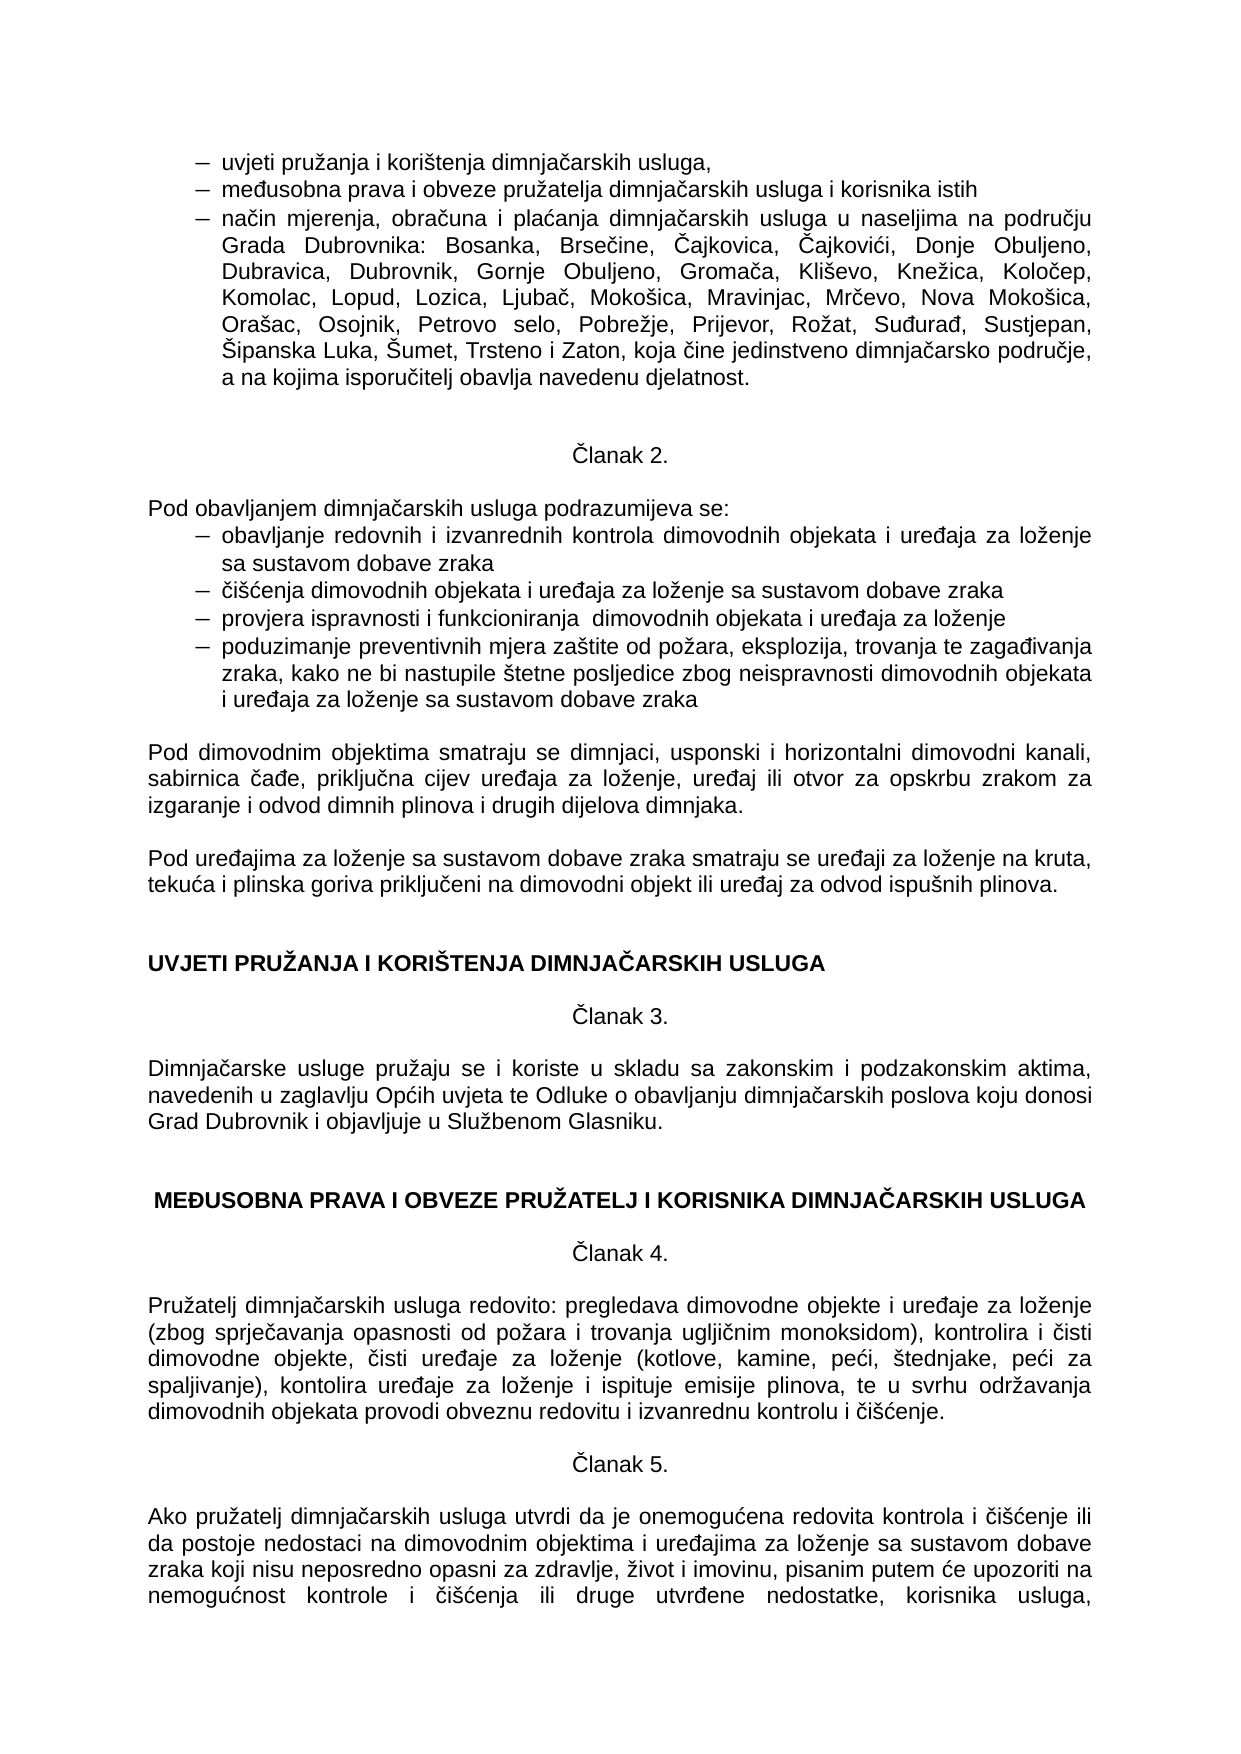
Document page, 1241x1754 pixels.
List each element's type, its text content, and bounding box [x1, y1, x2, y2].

text MEĐUSOBNA PRAVA I OBVEZE PRUŽATELJ I KORISNIKA DIMNJAČARSKIH USLUGA [148, 1187, 1093, 1213]
list način mjerenja, obračuna i plaćanja dimnjačarskih usluga u naseljima na području Grada Dubrovnika: Bosanka, Brsečine, Čajkovica, Čajkovići, Donje Obuljeno, Dubravica, Dubrovnik, Gornje Obuljeno, Gromača, Kliševo, Knežica, Koločep, Komolac, Lopud, Lozica, Ljubač, Mokošica, Mravinjac, Mrčevo, Nova Mokošica, Orašac, Osojnik, Petrovo selo, Pobrežje, Prijevor, Rožat, Suđurađ, Sustjepan, Šipanska Luka, Šumet, Trsteno i Zaton, koja čine jedinstveno dimnjačarsko područje, a na kojima isporučitelj obavlja navedenu djelatnost. [192, 204, 1093, 390]
text Članak 3. [148, 1003, 1093, 1029]
list obavljanje redovnih i izvanrednih kontrola dimovodnih objekata i uređaja za loženje sa sustavom dobave zraka [192, 522, 1093, 576]
text Članak 4. [148, 1240, 1093, 1266]
text Članak 2. [148, 442, 1093, 469]
text UVJETI PRUŽANJA I KORIŠTENJA DIMNJAČARSKIH USLUGA [148, 950, 1093, 976]
list čišćenja dimovodnih objekata i uređaja za loženje sa sustavom dobave zraka [192, 576, 1093, 604]
text Dimnjačarske usluge pružaju se i koriste u skladu sa zakonskim i podzakonskim aktima, navedenih u zaglavlju Općih uvjeta te Odluke o obavljanju dimnjačarskih poslova koju donosi Grad Dubrovnik i objavljuje u Službenom Glasniku. [148, 1055, 1093, 1134]
list provjera ispravnosti i funkcioniranja dimovodnih objekata i uređaja za loženje [192, 604, 1093, 632]
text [148, 1503, 1093, 1609]
text Pod obavljanjem dimnjačarskih usluga podrazumijeva se: [148, 495, 1093, 522]
text Pod uređajima za loženje sa sustavom dobave zraka smatraju se uređaji za loženje na kruta, tekuća i plinska goriva priključeni na dimovodni objekt ili uređaj za odvod ispušnih plinova. [148, 844, 1093, 897]
text Pružatelj dimnjačarskih usluga redovito: pregledava dimovodne objekte i uređaje za loženje (zbog sprječavanja opasnosti od požara i trovanja ugljičnim monoksidom), kontrolira i čisti dimovodne objekte, čisti uređaje za loženje (kotlove, kamine, peći, štednjake, peći za spaljivanje), kontolira uređaje za loženje i ispituje emisije plinova, te u svrhu održavanja dimovodnih objekata provodi obveznu redovitu i izvanrednu kontrolu i čišćenje. [148, 1292, 1093, 1424]
text Članak 5. [148, 1451, 1093, 1477]
list poduzimanje preventivnih mjera zaštite od požara, eksplozija, trovanja te zagađivanja zraka, kako ne bi nastupile štetne posljedice zbog neispravnosti dimovodnih objekata i uređaja za loženje sa sustavom dobave zraka [192, 632, 1093, 713]
list međusobna prava i obveze pružatelja dimnjačarskih usluga i korisnika istih [192, 176, 1093, 204]
text Pod dimovodnim objektima smatraju se dimnjaci, usponski i horizontalni dimovodni kanali, sabirnica čađe, priključna cijev uređaja za loženje, uređaj ili otvor za opskrbu zrakom za izgaranje i odvod dimnih plinova i drugih dijelova dimnjaka. [148, 739, 1093, 818]
list uvjeti pružanja i korištenja dimnjačarskih usluga, [192, 148, 1093, 176]
